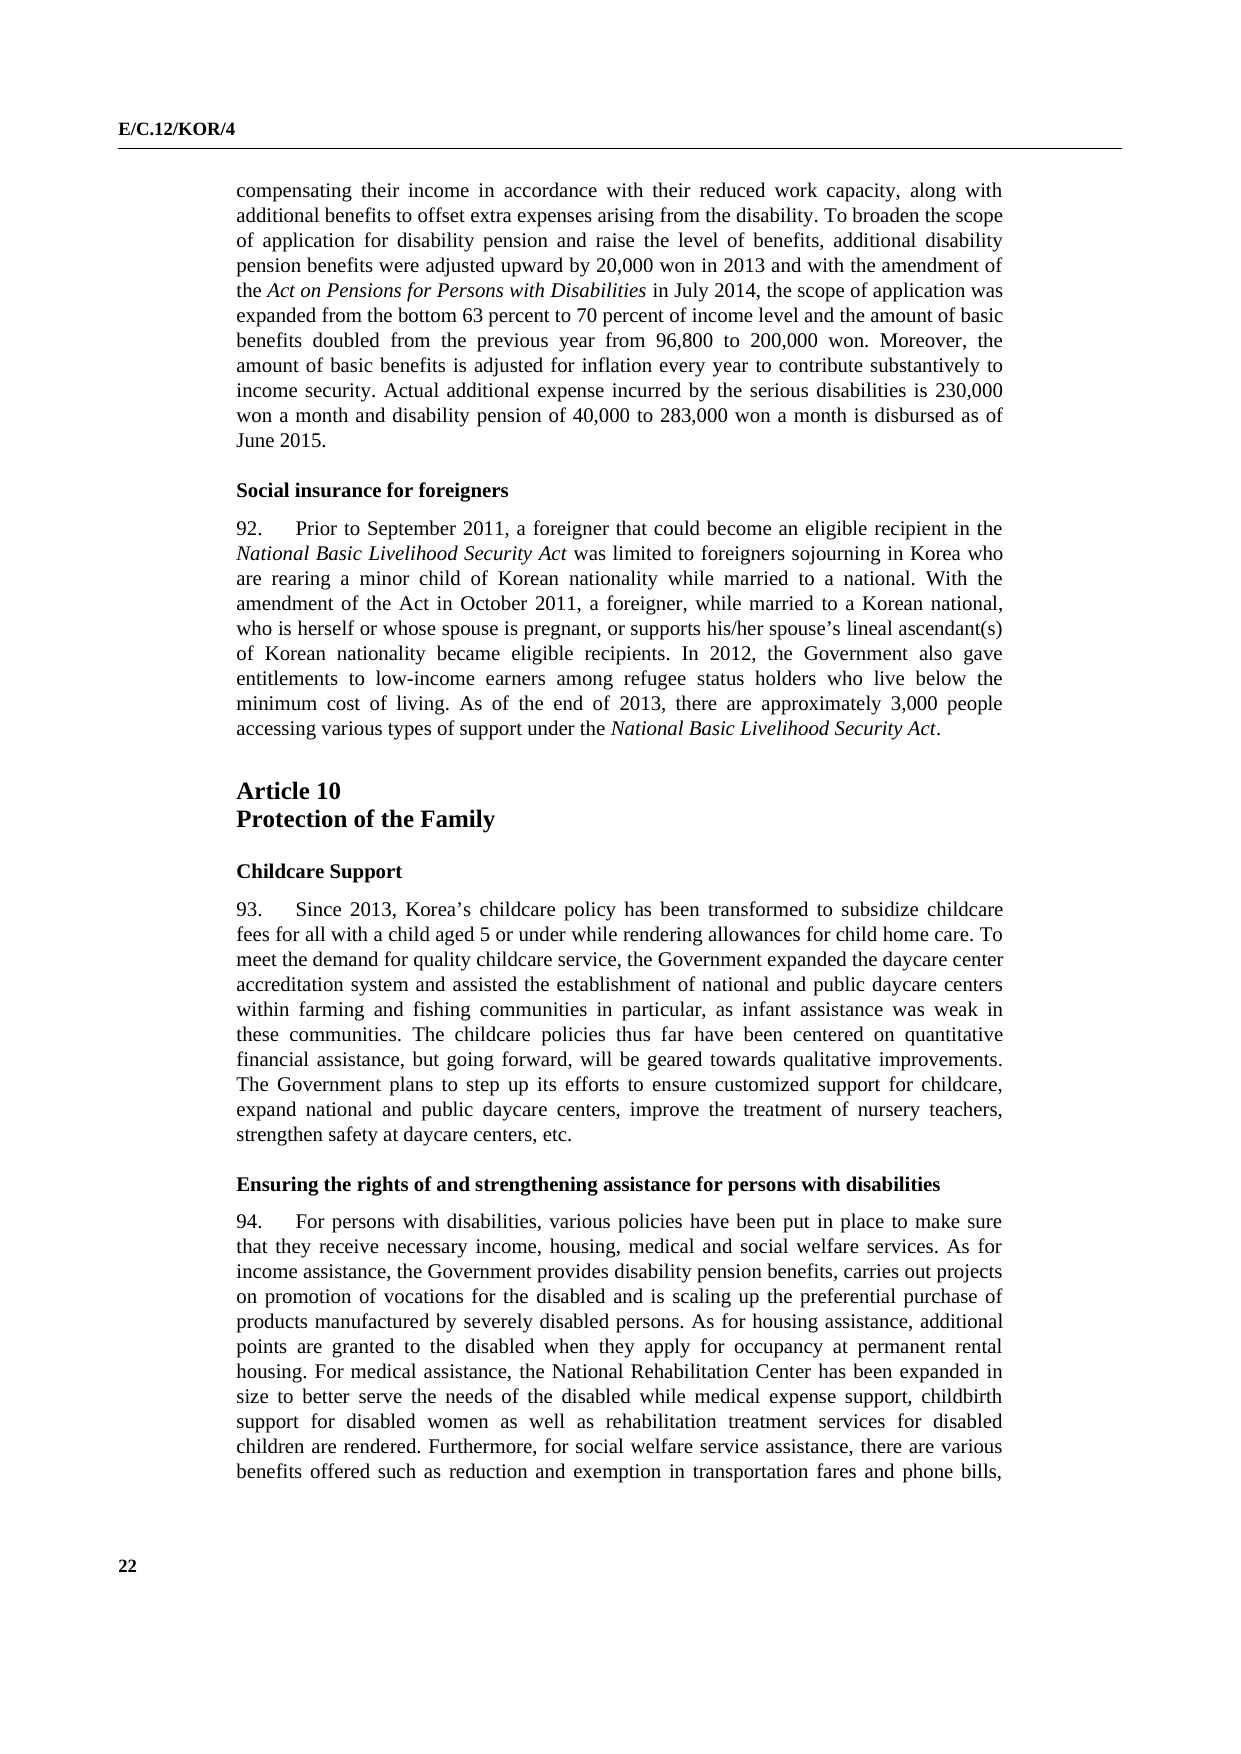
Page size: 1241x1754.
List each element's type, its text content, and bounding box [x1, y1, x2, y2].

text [236, 1208, 1004, 1483]
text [236, 177, 1004, 452]
text 93. Since 2013, Korea’s childcare policy has been transformed to subsidize childcare fees for all with a child aged 5 or under while rendering allowances for child home care. To meet the demand for quality childcare service, the Government expanded the daycare center accreditation system and assisted the establishment of national and public daycare centers within farming and fishing communities in particular, as infant assistance was weak in these communities. The childcare policies thus far have been centered on quantitative financial assistance, but going forward, will be geared towards qualitative improvements. The Government plans to step up its efforts to ensure customized support for childcare, expand national and public daycare centers, improve the treatment of nursery teachers, strengthen safety at daycare centers, etc. [236, 896, 1004, 1146]
text Article 10 Protection of the Family [118, 777, 1004, 833]
text Childcare Support [118, 858, 1004, 883]
text 92. Prior to September 2011, a foreigner that could become an eligible recipient in the National Basic Livelihood Security Act was limited to foreigners sojourning in Korea who are rearing a minor child of Korean nationality while married to a national. With the amendment of the Act in October 2011, a foreigner, while married to a Korean national, who is herself or whose spouse is pregnant, or supports his/her spouse’s lineal ascendant(s) of Korean nationality became eligible recipients. In 2012, the Government also gave entitlements to low-income earners among refugee status holders who live below the minimum cost of living. As of the end of 2013, there are approximately 3,000 people accessing various types of support under the National Basic Livelihood Security Act. [236, 515, 1004, 740]
text Ensuring the rights of and strengthening assistance for persons with disabilities [118, 1171, 1004, 1196]
text Social insurance for foreigners [118, 477, 1004, 502]
